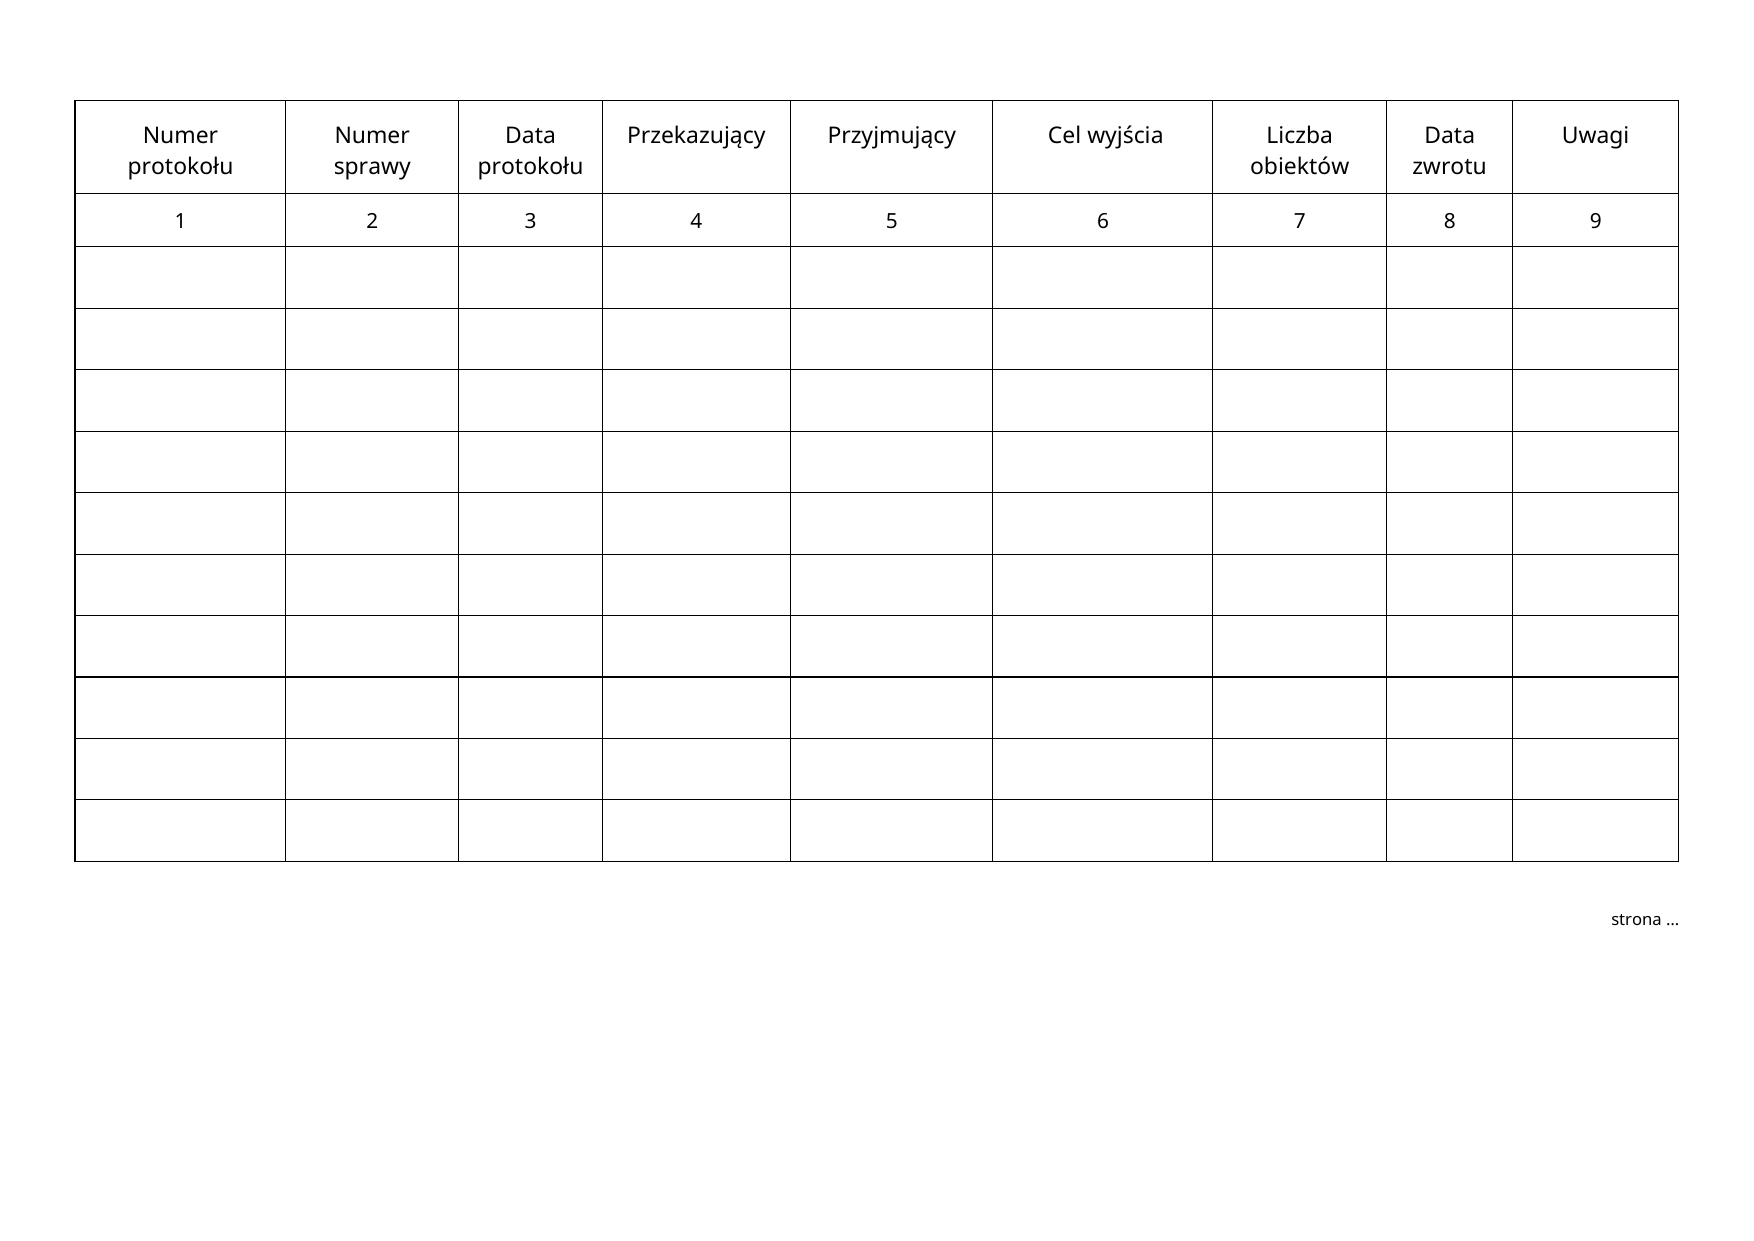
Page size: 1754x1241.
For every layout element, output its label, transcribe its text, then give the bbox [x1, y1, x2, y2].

table_cell [1513, 800, 1678, 861]
table_cell [993, 370, 1212, 431]
table_cell 4 [603, 194, 790, 246]
table_cell [1513, 370, 1678, 431]
table_cell [76, 493, 285, 553]
table_cell [76, 800, 285, 861]
table_cell [459, 739, 602, 799]
table_cell [76, 739, 285, 799]
table_cell [459, 800, 602, 861]
table_cell [76, 678, 285, 738]
table_cell [459, 247, 602, 308]
table_cell [1213, 800, 1386, 861]
table_cell [1213, 309, 1386, 369]
table_cell [286, 247, 458, 308]
table_cell [791, 800, 992, 861]
table_cell [1513, 616, 1678, 676]
table_cell [603, 432, 790, 492]
table_header Numer sprawy [286, 101, 458, 193]
table_cell [459, 370, 602, 431]
table_cell [603, 800, 790, 861]
table_cell [1387, 616, 1512, 676]
table_cell [459, 555, 602, 615]
table_cell [1513, 309, 1678, 369]
table_cell [1387, 309, 1512, 369]
table_cell [1213, 370, 1386, 431]
table_cell [603, 493, 790, 553]
table_cell [1387, 739, 1512, 799]
table_cell [791, 247, 992, 308]
table_cell [993, 247, 1212, 308]
table_cell [791, 739, 992, 799]
table_cell [993, 739, 1212, 799]
table_cell [1213, 555, 1386, 615]
table_cell [993, 555, 1212, 615]
table_cell [603, 616, 790, 676]
table_cell [603, 309, 790, 369]
table_cell [1387, 678, 1512, 738]
table_cell 8 [1387, 194, 1512, 246]
table_cell [76, 555, 285, 615]
table_cell [459, 493, 602, 553]
table_cell 1 [76, 194, 285, 246]
table_cell [1387, 247, 1512, 308]
table_header Liczba obiektów [1213, 101, 1386, 193]
table_cell [459, 432, 602, 492]
table_cell [1213, 432, 1386, 492]
table_cell 7 [1213, 194, 1386, 246]
table_header Cel wyjścia [993, 101, 1212, 193]
table_cell [993, 432, 1212, 492]
table_cell [76, 616, 285, 676]
table_cell [1513, 739, 1678, 799]
table_cell [603, 678, 790, 738]
table_cell [1213, 739, 1386, 799]
table_cell [791, 616, 992, 676]
table_cell [603, 555, 790, 615]
table_cell [993, 678, 1212, 738]
table_cell [76, 247, 285, 308]
table_header Data zwrotu [1387, 101, 1512, 193]
table_cell 9 [1513, 194, 1678, 246]
table_cell [286, 309, 458, 369]
table_cell [286, 616, 458, 676]
table_header Uwagi [1513, 101, 1678, 193]
text strona … [75, 907, 1679, 930]
table_cell [993, 800, 1212, 861]
table_cell [286, 370, 458, 431]
table_cell [286, 432, 458, 492]
table_cell [76, 432, 285, 492]
table_cell [1213, 616, 1386, 676]
table_cell 2 [286, 194, 458, 246]
table_cell [1513, 555, 1678, 615]
table_cell [791, 309, 992, 369]
table_cell [993, 309, 1212, 369]
table_cell [459, 309, 602, 369]
table_cell [1513, 432, 1678, 492]
table_cell [603, 370, 790, 431]
table_cell [1387, 555, 1512, 615]
table_cell [1387, 432, 1512, 492]
table_cell [603, 739, 790, 799]
table_cell [1513, 678, 1678, 738]
table_cell [791, 370, 992, 431]
table_header Data protokołu [459, 101, 602, 193]
table_cell [286, 555, 458, 615]
table_cell [791, 493, 992, 553]
table_cell 6 [993, 194, 1212, 246]
table_cell [459, 678, 602, 738]
table_cell [76, 309, 285, 369]
table_cell [286, 800, 458, 861]
table_cell [603, 247, 790, 308]
table_cell [1387, 493, 1512, 553]
table_cell [286, 678, 458, 738]
table_cell 5 [791, 194, 992, 246]
table_cell [791, 555, 992, 615]
table_cell [993, 616, 1212, 676]
table_cell [791, 678, 992, 738]
table_cell [1213, 678, 1386, 738]
table_cell [286, 493, 458, 553]
table_cell 3 [459, 194, 602, 246]
table_cell [1513, 493, 1678, 553]
table_cell [1213, 493, 1386, 553]
table_cell [1387, 370, 1512, 431]
table_cell [76, 370, 285, 431]
table_cell [993, 493, 1212, 553]
table_cell [1213, 247, 1386, 308]
table_header Przyjmujący [791, 101, 992, 193]
table_cell [1513, 247, 1678, 308]
table_header Numer protokołu [76, 101, 285, 193]
table_cell [1387, 800, 1512, 861]
table_cell [791, 432, 992, 492]
table_cell [459, 616, 602, 676]
table_header Przekazujący [603, 101, 790, 193]
table_cell [286, 739, 458, 799]
